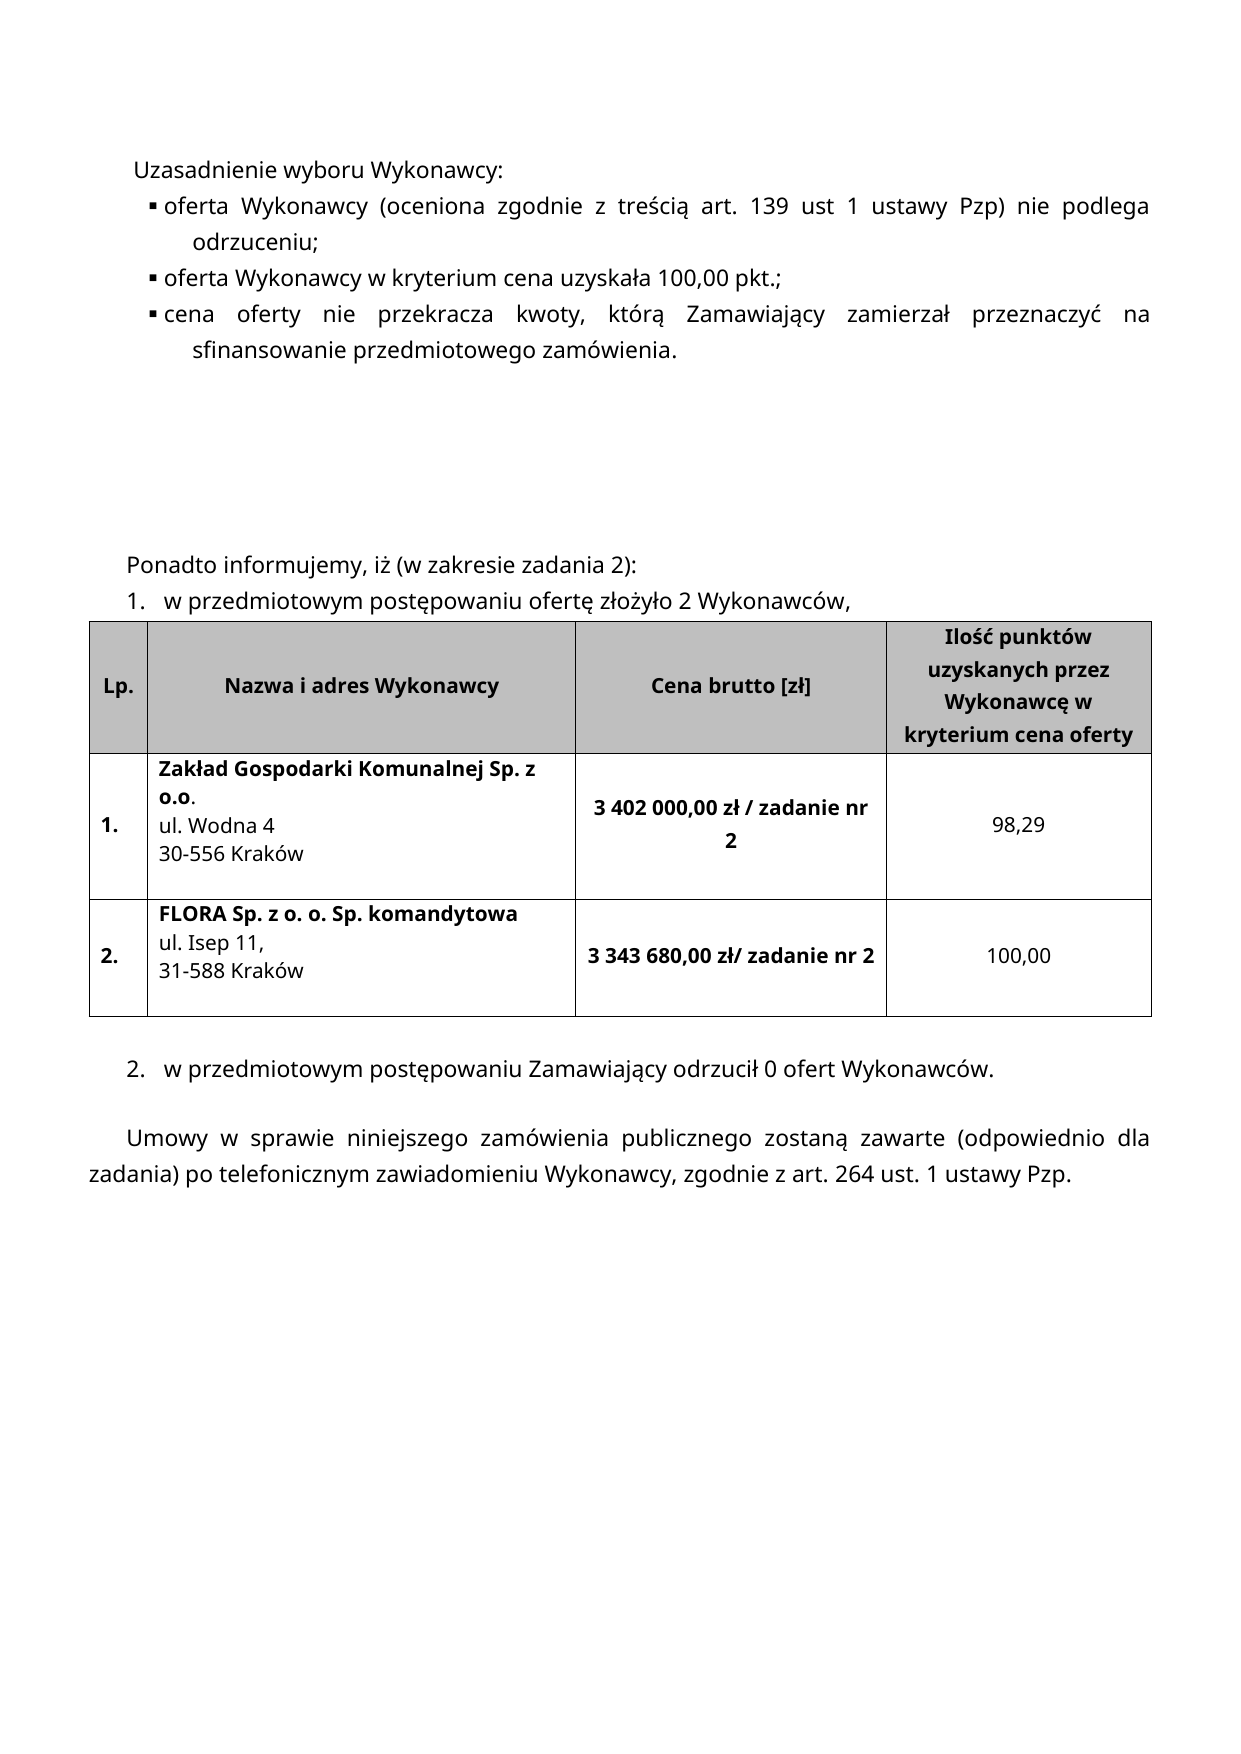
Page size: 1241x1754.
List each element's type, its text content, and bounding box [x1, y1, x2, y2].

table_cell 98,29 [887, 754, 1151, 898]
text Uzasadnienie wyboru Wykonawcy: [89, 154, 1152, 185]
table_cell Zakład Gospodarki Komunalnej Sp. z o.o. ul. Wodna 4 30-556 Kraków [148, 754, 575, 898]
list oferta Wykonawcy (oceniona zgodnie z treścią art. 139 ust 1 ustawy Pzp) nie podlega odrzuceniu; [148, 190, 1152, 257]
table_header Nazwa i adres Wykonawcy [148, 622, 575, 753]
table_cell FLORA Sp. z o. o. Sp. komandytowa ul. Isep 11, 31-588 Kraków [148, 900, 575, 1016]
text Ponadto informujemy, iż (w zakresie zadania 2): [89, 549, 1152, 581]
table_cell 3 343 680,00 zł/ zadanie nr 2 [576, 900, 886, 1016]
table_cell 100,00 [887, 900, 1151, 1016]
table_header Ilość punktów uzyskanych przez Wykonawcę w kryterium cena oferty [887, 622, 1151, 753]
list w przedmiotowym postępowaniu ofertę złożyło 2 Wykonawców, [126, 585, 1152, 617]
table_cell 3 402 000,00 zł / zadanie nr 2 [576, 754, 886, 898]
table_cell [90, 754, 147, 898]
list cena oferty nie przekracza kwoty, którą Zamawiający zamierzał przeznaczyć na sfinansowanie przedmiotowego zamówienia. [148, 298, 1152, 365]
list oferta Wykonawcy w kryterium cena uzyskała 100,00 pkt.; [148, 262, 1152, 293]
table_header Cena brutto [zł] [576, 622, 886, 753]
text Umowy w sprawie niniejszego zamówienia publicznego zostaną zawarte (odpowiednio dla zadania) po telefonicznym zawiadomieniu Wykonawcy, zgodnie z art. 264 ust. 1 ustawy Pzp. [89, 1122, 1152, 1189]
list w przedmiotowym postępowaniu Zamawiający odrzucił 0 ofert Wykonawców. [126, 1053, 1152, 1084]
table_header Lp. [90, 622, 147, 753]
table_cell [90, 900, 147, 1016]
